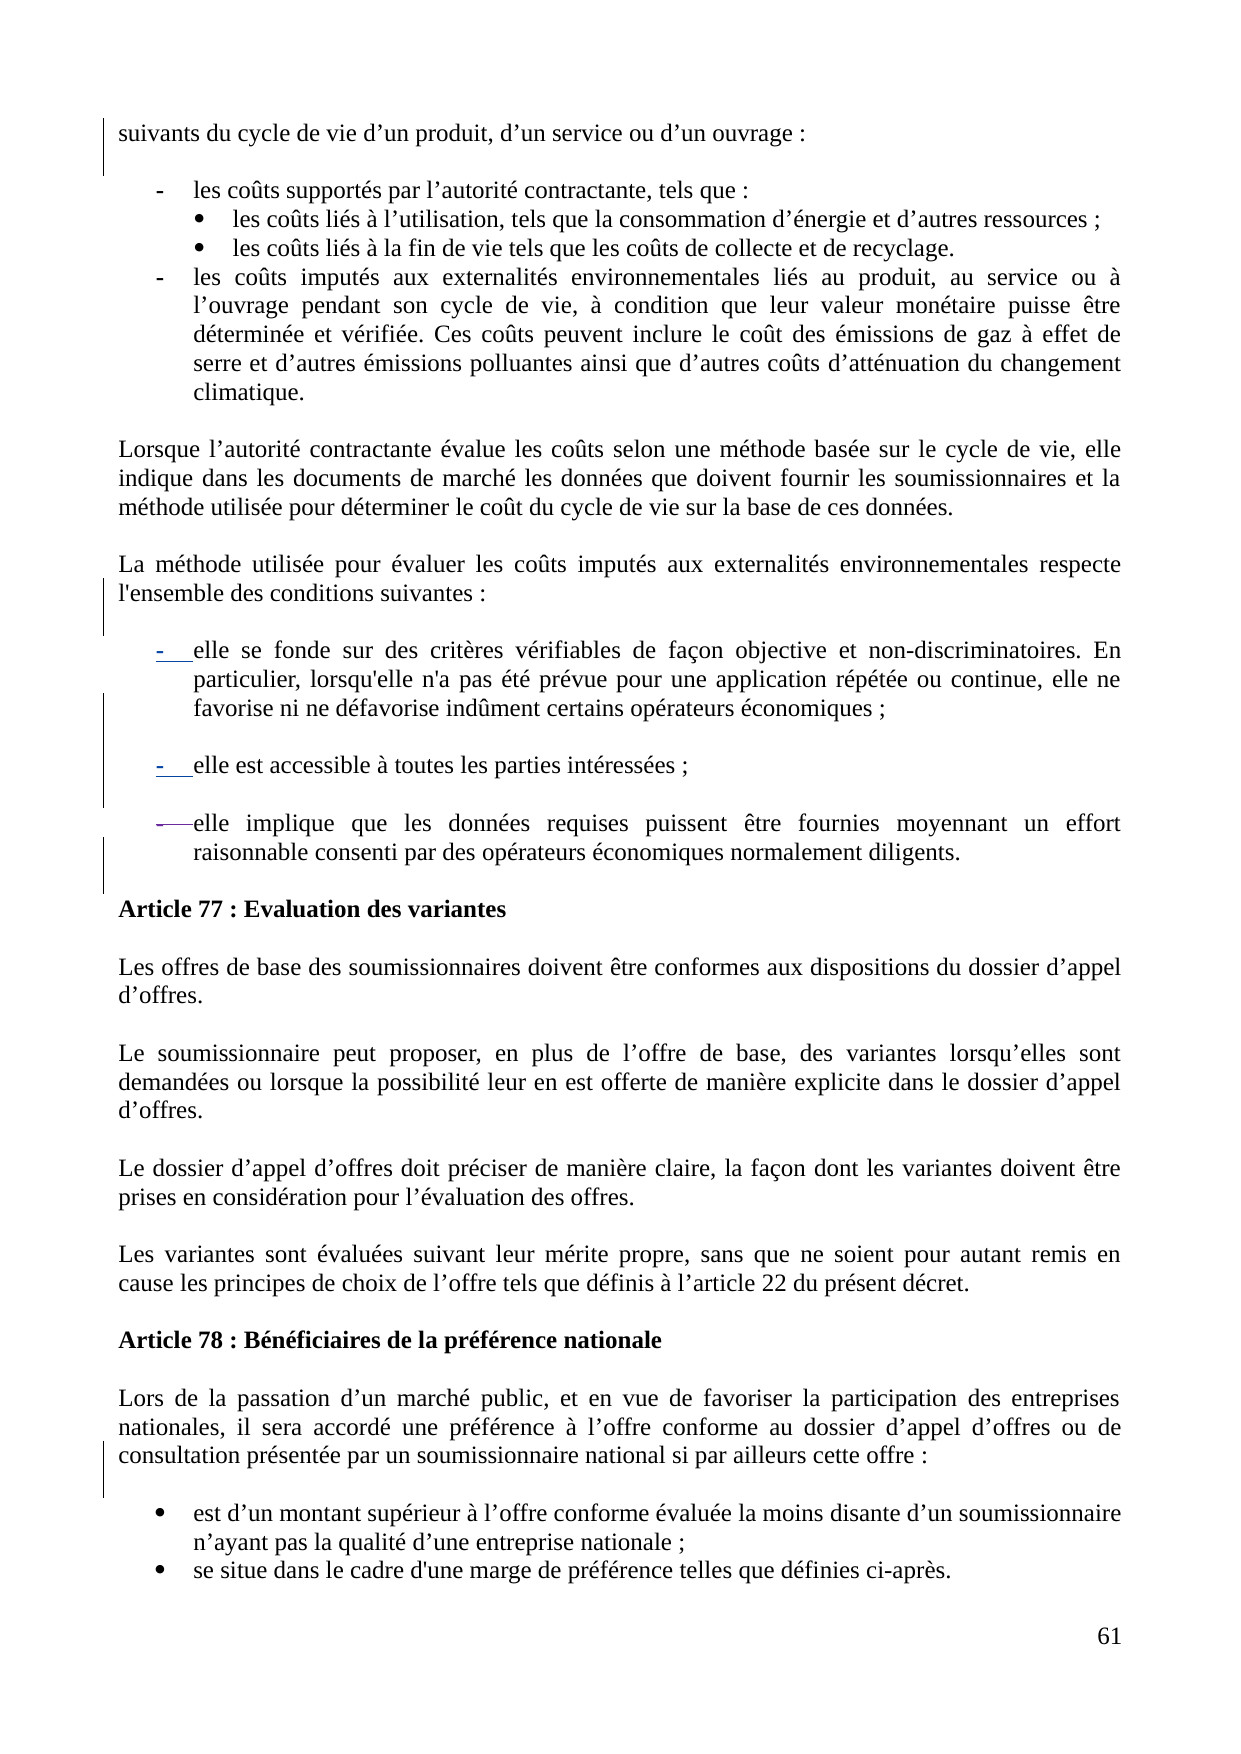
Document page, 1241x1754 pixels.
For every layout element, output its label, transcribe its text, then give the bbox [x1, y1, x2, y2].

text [118, 118, 1122, 147]
list les coûts imputés aux externalités environnementales liés au produit, au service ou à l’ouvrage pendant son cycle de vie, à condition que leur valeur monétaire puisse être déterminée et vérifiée. Ces coûts peuvent inclure le coût des émissions de gaz à effet de serre et d’autres émissions polluantes ainsi que d’autres coûts d’atténuation du changement climatique. [156, 262, 1122, 406]
list les coûts liés à l’utilisation, tels que la consommation d’énergie et d’autres ressources ; [195, 204, 1122, 233]
list elle se fonde sur des critères vérifiables de façon objective et non-discriminatoires. En particulier, lorsqu'elle n'a pas été prévue pour une application répétée ou continue, elle ne favorise ni ne défavorise indûment certains opérateurs économiques ; [156, 636, 1122, 722]
text Le soumissionnaire peut proposer, en plus de l’offre de base, des variantes lorsqu’elles sont demandées ou lorsque la possibilité leur en est offerte de manière explicite dans le dossier d’appel d’offres. [118, 1038, 1122, 1124]
text Les offres de base des soumissionnaires doivent être conformes aux dispositions du dossier d’appel d’offres. [118, 952, 1122, 1009]
text Lorsque l’autorité contractante évalue les coûts selon une méthode basée sur le cycle de vie, elle indique dans les documents de marché les données que doivent fournir les soumissionnaires et la méthode utilisée pour déterminer le coût du cycle de vie sur la base de ces données. [118, 434, 1122, 521]
text Lors de la passation d’un marché public, et en vue de favoriser la participation des entreprises nationales, il sera accordé une préférence à l’offre conforme au dossier d’appel d’offres ou de consultation présentée par un soumissionnaire national si par ailleurs cette offre : [118, 1383, 1122, 1469]
text La méthode utilisée pour évaluer les coûts imputés aux externalités environnementales respecte l'ensemble des conditions suivantes : [118, 549, 1122, 607]
text Article 77 : Evaluation des variantes [118, 894, 1122, 923]
list elle est accessible à toutes les parties intéressées ; [156, 751, 1122, 779]
list se situe dans le cadre d'une marge de préférence telles que définies ci-après. [156, 1556, 1122, 1584]
list est d’un montant supérieur à l’offre conforme évaluée la moins disante d’un soumissionnaire n’ayant pas la qualité d’une entreprise nationale ; [156, 1498, 1122, 1556]
list elle implique que les données requises puissent être fournies moyennant un effort raisonnable consenti par des opérateurs économiques normalement diligents. [156, 808, 1122, 866]
text Les variantes sont évaluées suivant leur mérite propre, sans que ne soient pour autant remis en cause les principes de choix de l’offre tels que définis à l’article 22 du présent décret. [118, 1239, 1122, 1297]
list les coûts liés à la fin de vie tels que les coûts de collecte et de recyclage. [195, 233, 1122, 262]
list les coûts supportés par l’autorité contractante, tels que : [156, 176, 1122, 204]
text Le dossier d’appel d’offres doit préciser de manière claire, la façon dont les variantes doivent être prises en considération pour l’évaluation des offres. [118, 1153, 1122, 1211]
text Article 78 : Bénéficiaires de la préférence nationale [118, 1326, 1122, 1354]
